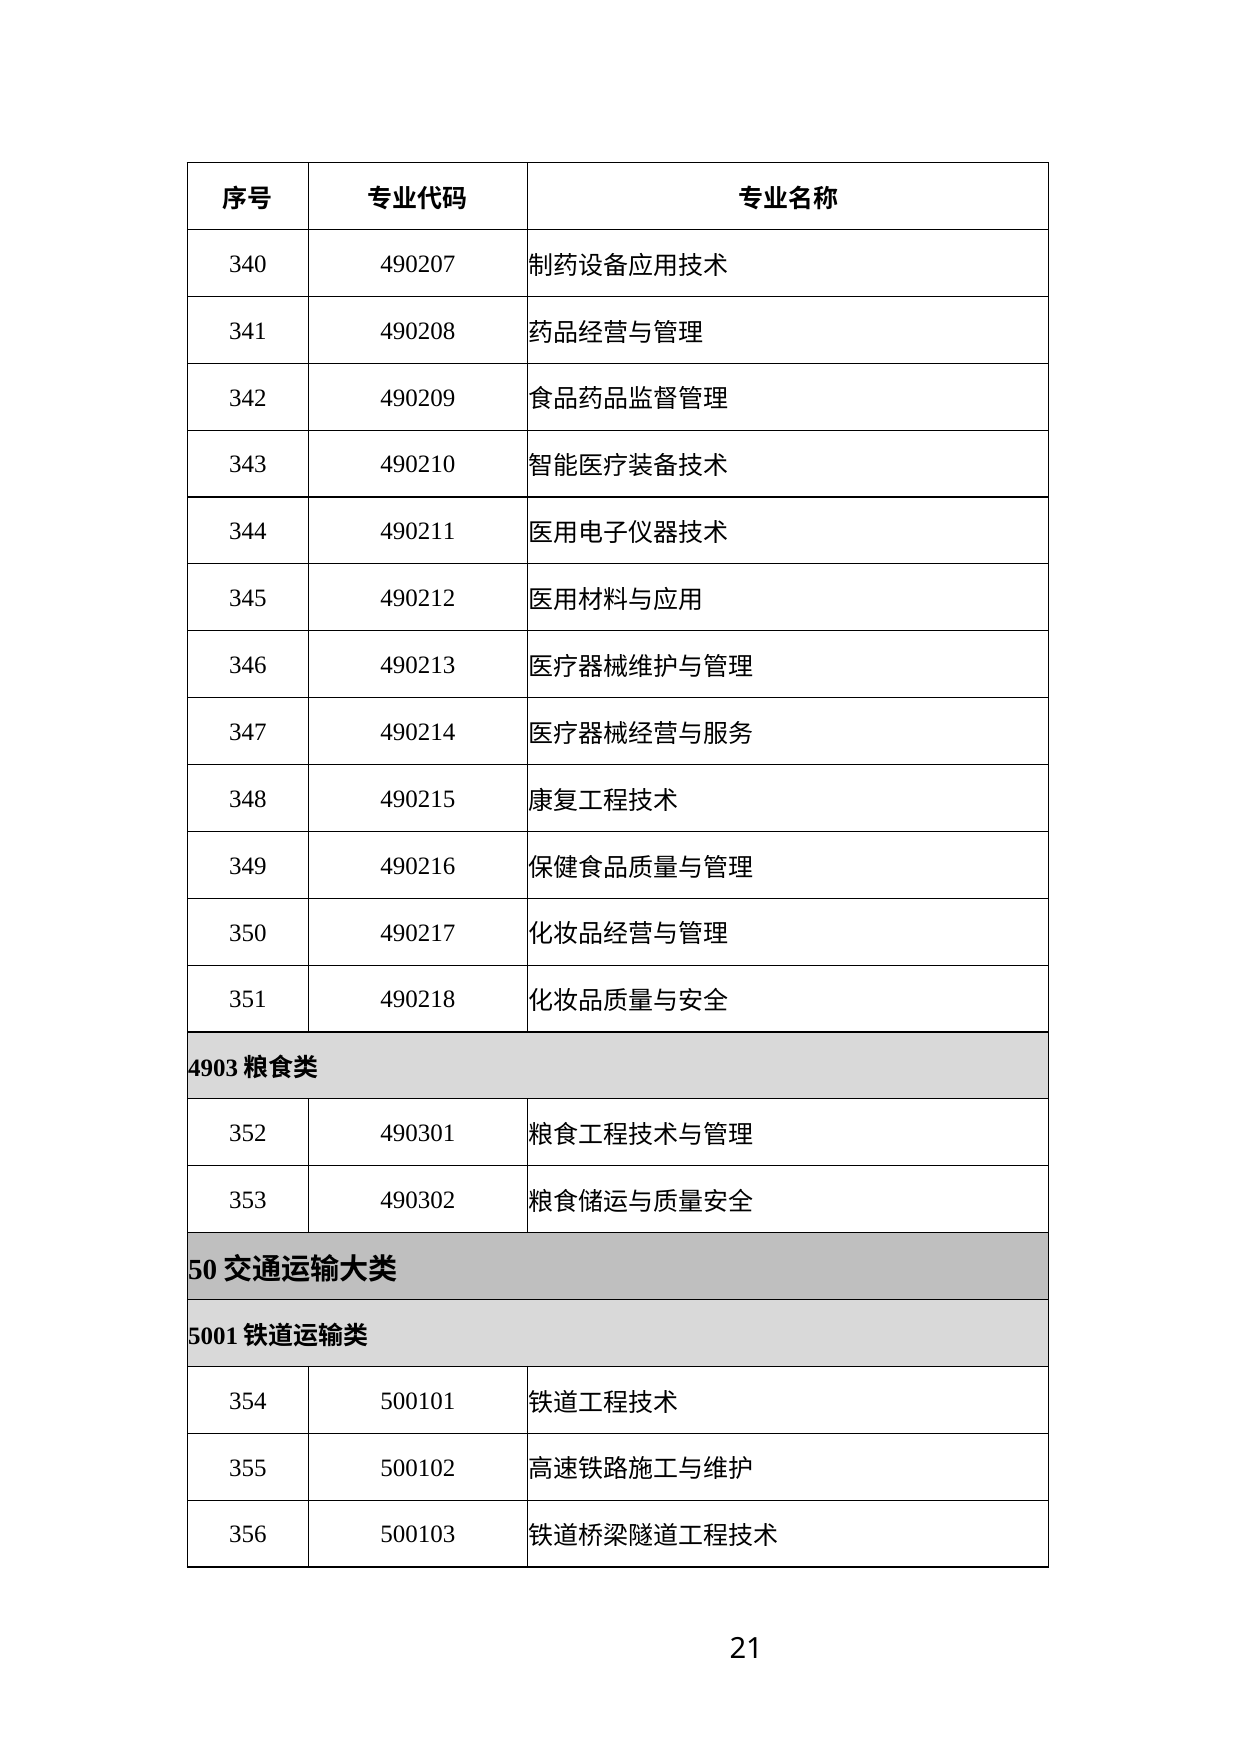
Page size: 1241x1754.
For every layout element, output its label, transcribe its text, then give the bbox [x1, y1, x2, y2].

table_cell 490216 [309, 832, 527, 898]
table_cell 490217 [309, 899, 527, 964]
table_cell 5001铁道运输类 [188, 1300, 1048, 1366]
table_header 序号 [188, 163, 308, 229]
table_cell 352 [188, 1099, 308, 1165]
table_cell 355 [188, 1434, 308, 1499]
table_cell 490208 [309, 297, 527, 363]
table_cell 490214 [309, 698, 527, 764]
table_cell 342 [188, 364, 308, 429]
table_cell 医用电子仪器技术 [528, 498, 1048, 563]
table_cell 356 [188, 1501, 308, 1566]
table_cell 347 [188, 698, 308, 764]
table_cell 490218 [309, 966, 527, 1031]
table_cell 490301 [309, 1099, 527, 1165]
table_cell 康复工程技术 [528, 765, 1048, 831]
table_cell 制药设备应用技术 [528, 230, 1048, 296]
table_cell 490212 [309, 564, 527, 630]
table_cell 351 [188, 966, 308, 1031]
table_cell 粮食工程技术与管理 [528, 1099, 1048, 1165]
table_cell 医疗器械经营与服务 [528, 698, 1048, 764]
table_cell 490213 [309, 631, 527, 697]
table_cell 保健食品质量与管理 [528, 832, 1048, 898]
table_cell 医用材料与应用 [528, 564, 1048, 630]
table_cell 智能医疗装备技术 [528, 431, 1048, 496]
table_cell 500103 [309, 1501, 527, 1566]
table_cell 50交通运输大类 [188, 1233, 1048, 1299]
table_cell 490215 [309, 765, 527, 831]
table_header 专业名称 [528, 163, 1048, 229]
table_cell 490211 [309, 498, 527, 563]
table_cell 490302 [309, 1166, 527, 1232]
table_cell 铁道工程技术 [528, 1367, 1048, 1433]
table_cell 348 [188, 765, 308, 831]
table_cell 340 [188, 230, 308, 296]
table_cell 铁道桥梁隧道工程技术 [528, 1501, 1048, 1566]
table_cell 354 [188, 1367, 308, 1433]
table_cell 490207 [309, 230, 527, 296]
table_cell 341 [188, 297, 308, 363]
table_cell 化妆品质量与安全 [528, 966, 1048, 1031]
table_cell 350 [188, 899, 308, 964]
table_cell 490210 [309, 431, 527, 496]
table_cell 化妆品经营与管理 [528, 899, 1048, 964]
table_cell 344 [188, 498, 308, 563]
table_cell 4903粮食类 [188, 1033, 1048, 1098]
table_cell 500101 [309, 1367, 527, 1433]
table_cell 490209 [309, 364, 527, 429]
table_cell 医疗器械维护与管理 [528, 631, 1048, 697]
table_cell 343 [188, 431, 308, 496]
table_cell 345 [188, 564, 308, 630]
table_cell 353 [188, 1166, 308, 1232]
table_cell 药品经营与管理 [528, 297, 1048, 363]
table_cell 粮食储运与质量安全 [528, 1166, 1048, 1232]
table_cell 346 [188, 631, 308, 697]
table_cell 349 [188, 832, 308, 898]
table_cell 食品药品监督管理 [528, 364, 1048, 429]
table_header 专业代码 [309, 163, 527, 229]
table_cell 高速铁路施工与维护 [528, 1434, 1048, 1499]
table_cell 500102 [309, 1434, 527, 1499]
